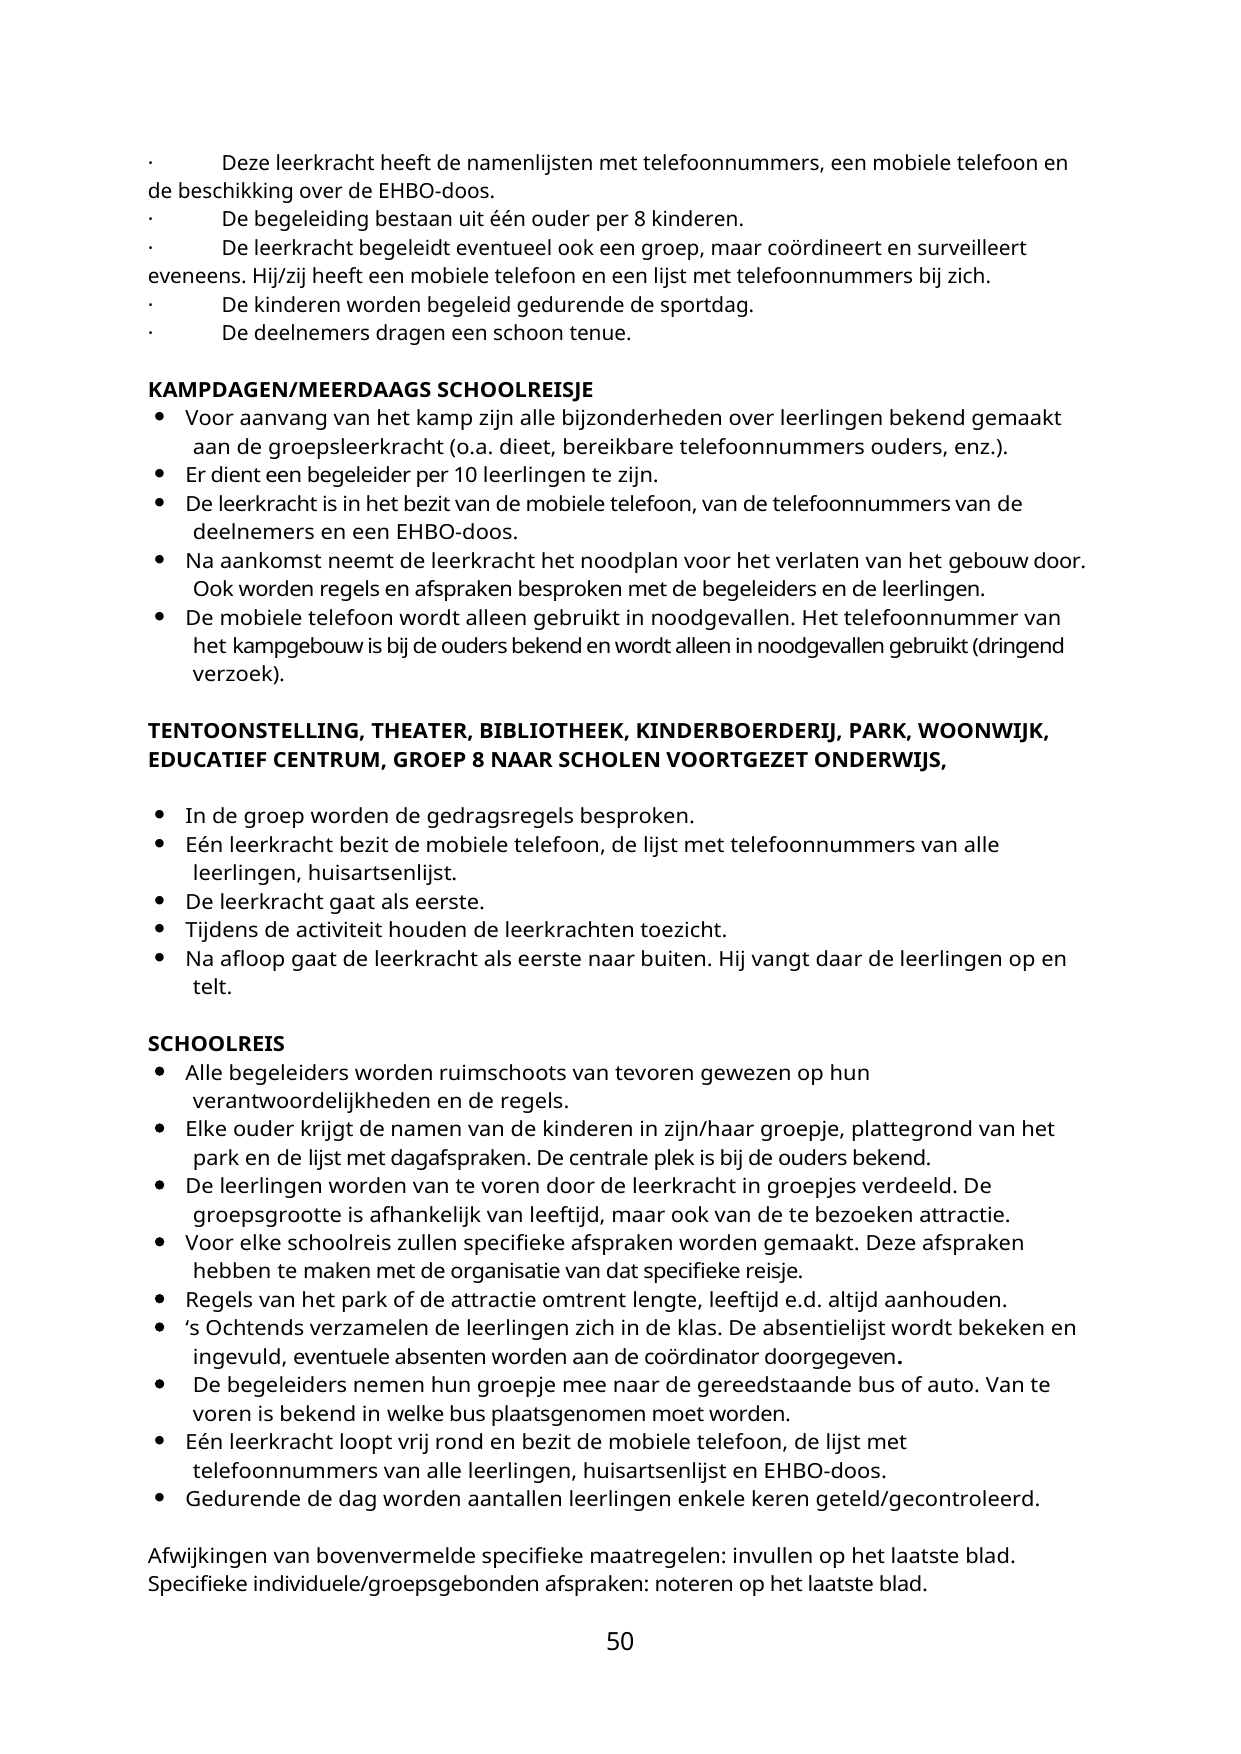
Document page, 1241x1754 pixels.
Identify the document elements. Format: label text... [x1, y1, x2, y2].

text · De kinderen worden begeleid gedurende de sportdag. [148, 290, 1093, 318]
list De leerkracht is in het bezit van de mobiele telefoon, van de telefoonnummers van de deelnemers en een EHBO-doos. [155, 489, 1093, 546]
list Gedurende de dag worden aantallen leerlingen enkele keren geteld/gecontroleerd. [155, 1484, 1093, 1513]
list Na afloop gaat de leerkracht als eerste naar buiten. Hij vangt daar de leerlingen op en telt. [155, 944, 1093, 1001]
text Afwijkingen van bovenvermelde specifieke maatregelen: invullen op het laatste blad. Specifieke individuele/groepsgebonden afspraken: noteren op het laatste blad. [148, 1541, 1093, 1598]
text · De deelnemers dragen een schoon tenue. [148, 318, 1093, 347]
list Voor aanvang van het kamp zijn alle bijzonderheden over leerlingen bekend gemaakt aan de groepsleerkracht (o.a. dieet, bereikbare telefoonnummers ouders, enz.). [155, 403, 1093, 460]
list Tijdens de activiteit houden de leerkrachten toezicht. [155, 915, 1093, 944]
text · De begeleiding bestaan uit één ouder per 8 kinderen. [148, 204, 1093, 233]
text KAMPDAGEN/MEERDAAGS SCHOOLREISJE [148, 375, 1093, 403]
list De begeleiders nemen hun groepje mee naar de gereedstaande bus of auto. Van te voren is bekend in welke bus plaatsgenomen moet worden. [155, 1370, 1093, 1427]
list Regels van het park of de attractie omtrent lengte, leeftijd e.d. altijd aanhouden. [155, 1285, 1093, 1313]
list De leerlingen worden van te voren door de leerkracht in groepjes verdeeld. De groepsgrootte is afhankelijk van leeftijd, maar ook van de te bezoeken attractie. [155, 1171, 1093, 1228]
text TENTOONSTELLING, THEATER, BIBLIOTHEEK, KINDERBOERDERIJ, PARK, WOONWIJK, EDUCATIEF CENTRUM, GROEP 8 NAAR SCHOLEN VOORTGEZET ONDERWIJS, [148, 716, 1093, 773]
list Voor elke schoolreis zullen specifieke afspraken worden gemaakt. Deze afspraken hebben te maken met de organisatie van dat specifieke reisje. [155, 1228, 1093, 1285]
list Eén leerkracht bezit de mobiele telefoon, de lijst met telefoonnummers van alle leerlingen, huisartsenlijst. [155, 830, 1093, 887]
list ‘s Ochtends verzamelen de leerlingen zich in de klas. De absentielijst wordt bekeken en ingevuld, eventuele absenten worden aan de coördinator doorgegeven. [155, 1313, 1093, 1370]
list Er dient een begeleider per 10 leerlingen te zijn. [155, 460, 1093, 489]
text · De leerkracht begeleidt eventueel ook een groep, maar coördineert en surveilleert eveneens. Hij/zij heeft een mobiele telefoon en een lijst met telefoonnummers bij zich. [148, 233, 1093, 290]
text · Deze leerkracht heeft de namenlijsten met telefoonnummers, een mobiele telefoon en de beschikking over de EHBO-doos. [148, 148, 1093, 204]
list Eén leerkracht loopt vrij rond en bezit de mobiele telefoon, de lijst met telefoonnummers van alle leerlingen, huisartsenlijst en EHBO-doos. [155, 1427, 1093, 1484]
list In de groep worden de gedragsregels besproken. [155, 802, 1093, 830]
list Na aankomst neemt de leerkracht het noodplan voor het verlaten van het gebouw door. Ook worden regels en afspraken besproken met de begeleiders en de leerlingen. [155, 546, 1093, 603]
list De mobiele telefoon wordt alleen gebruikt in noodgevallen. Het telefoonnummer van het kampgebouw is bij de ouders bekend en wordt alleen in noodgevallen gebruikt (dringend verzoek). [155, 603, 1093, 688]
list De leerkracht gaat als eerste. [155, 887, 1093, 915]
list Elke ouder krijgt de namen van de kinderen in zijn/haar groepje, plattegrond van het park en de lijst met dagafspraken. De centrale plek is bij de ouders bekend. [155, 1114, 1093, 1171]
list Alle begeleiders worden ruimschoots van tevoren gewezen op hun verantwoordelijkheden en de regels. [155, 1058, 1093, 1114]
text SCHOOLREIS [148, 1029, 1093, 1058]
